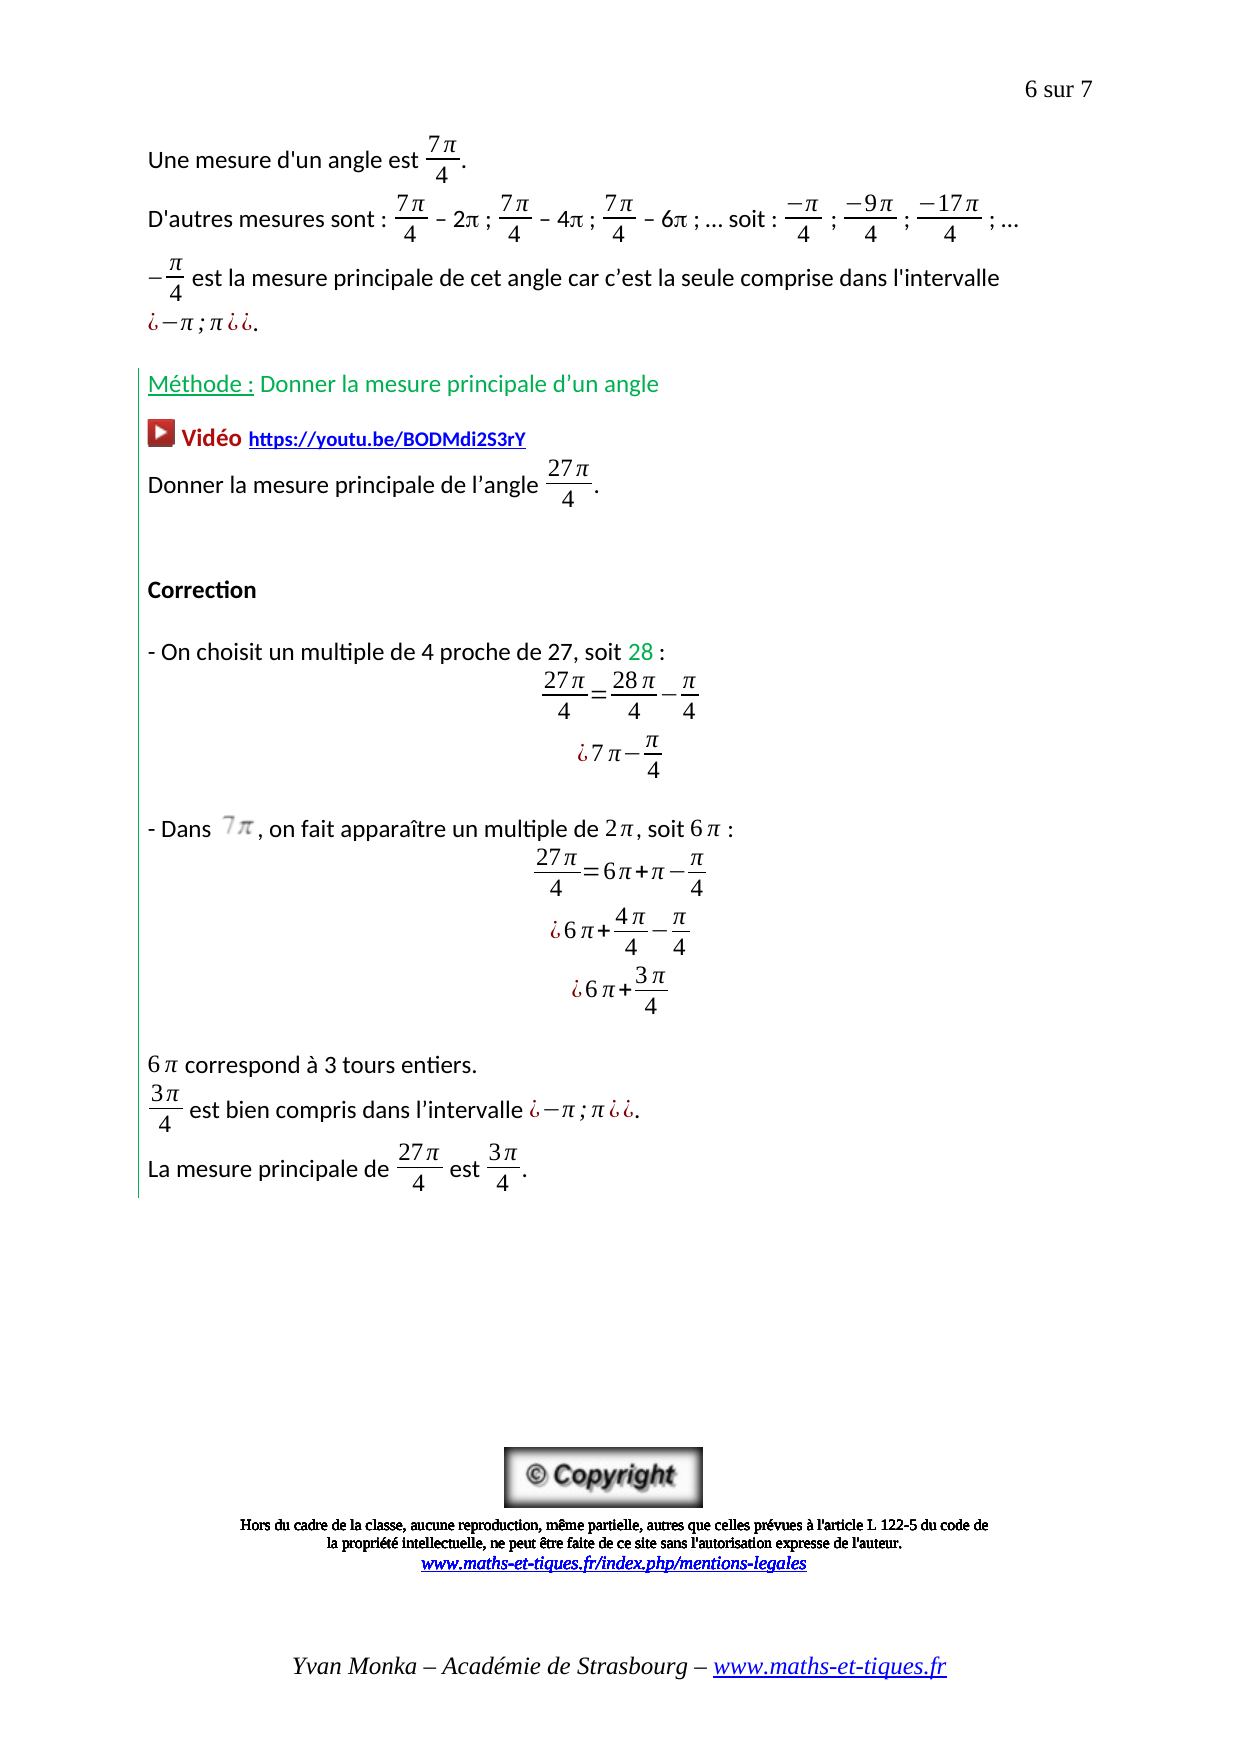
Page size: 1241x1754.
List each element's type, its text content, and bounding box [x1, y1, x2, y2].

picture [504, 1447, 703, 1508]
text Méthode : Donner la mesure principale d’un angle [148, 368, 1092, 399]
text - On choisit un multiple de 4 proche de 27, soit 28 : [148, 636, 1092, 666]
text est bien compris dans l’intervalle . [148, 1080, 1092, 1139]
text Vidéo https://youtu.be/BODMdi2S3rY [139, 419, 1057, 455]
text Une mesure d'un angle est . [148, 130, 1092, 189]
text Donner la mesure principale de l’angle . [139, 455, 768, 514]
text est la mesure principale de cet angle car c’est la seule comprise dans l'intervalle . [148, 248, 1092, 338]
text - Dans , on fait apparaître un multiple de , soit : [148, 813, 1092, 843]
picture [147, 419, 175, 447]
text correspond à 3 tours entiers. [148, 1049, 1092, 1080]
text Correction [148, 575, 1092, 605]
text La mesure principale de est . [148, 1139, 1092, 1198]
text D'autres mesures sont : – 2 ; – 4 ; – 6 ; … soit : ; ; ; … [148, 189, 1092, 248]
